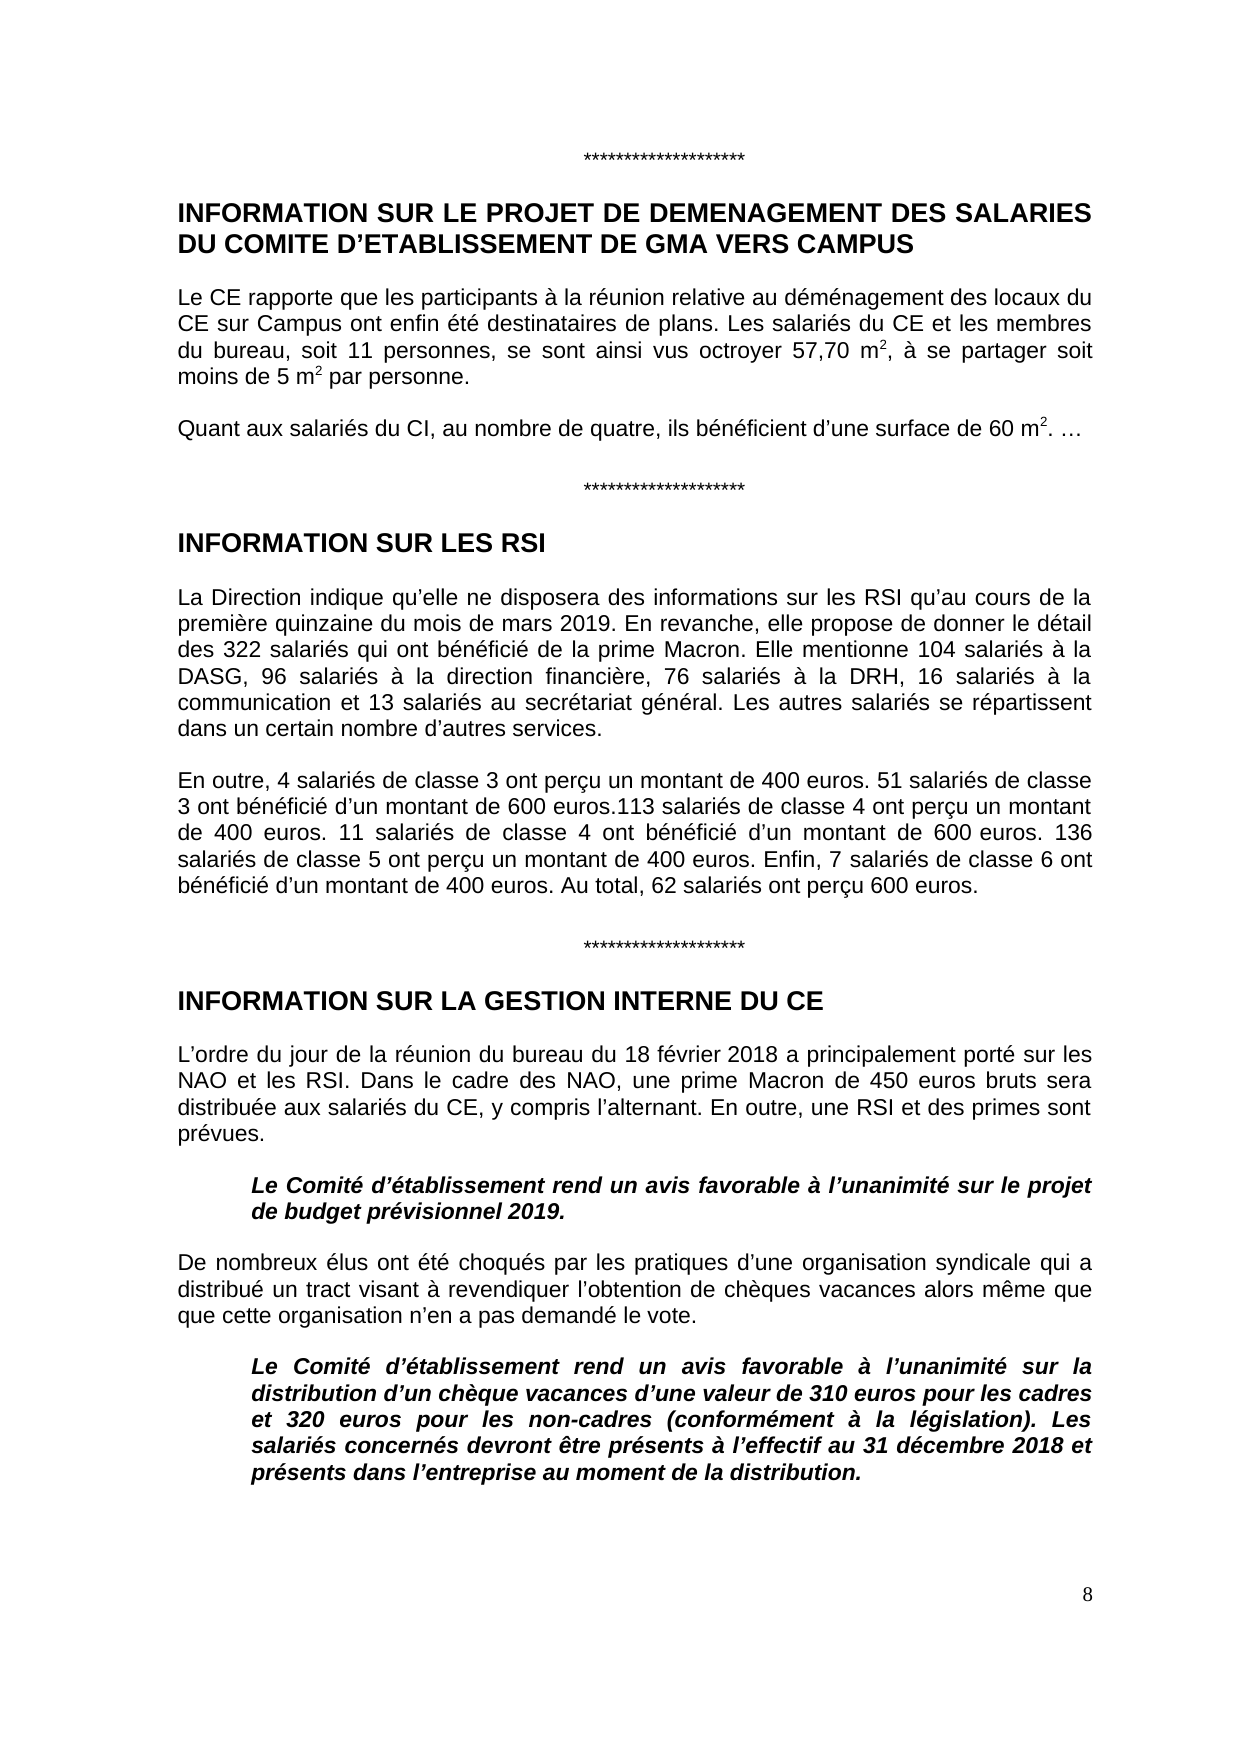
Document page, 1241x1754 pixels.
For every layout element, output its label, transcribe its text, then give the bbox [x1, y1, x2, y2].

text La Direction indique qu’elle ne disposera des informations sur les RSI qu’au cours de la première quinzaine du mois de mars 2019. En revanche, elle propose de donner le détail des 322 salariés qui ont bénéficié de la prime Macron. Elle mentionne 104 salariés à la DASG, 96 salariés à la direction financière, 76 salariés à la DRH, 16 salariés à la communication et 13 salariés au secrétariat général. Les autres salariés se répartissent dans un certain nombre d’autres services. [177, 583, 1093, 742]
text Le Comité d’établissement rend un avis favorable à l’unanimité sur la distribution d’un chèque vacances d’une valeur de 310 euros pour les cadres et 320 euros pour les non-cadres (conformément à la législation). Les salariés concernés devront être présents à l’effectif au 31 décembre 2018 et présents dans l’entreprise au moment de la distribution. [251, 1353, 1093, 1485]
text ******************** [236, 148, 1093, 172]
text L’ordre du jour de la réunion du bureau du 18 février 2018 a principalement porté sur les NAO et les RSI. Dans le cadre des NAO, une prime Macron de 450 euros bruts sera distribuée aux salariés du CE, y compris l’alternant. En outre, une RSI et des primes sont prévues. [177, 1041, 1093, 1147]
text INFORMATION SUR LES RSI [177, 527, 1093, 558]
text Quant aux salariés du CI, au nombre de quatre, ils bénéficient d’une surface de 60 m2. … [177, 414, 1093, 441]
text INFORMATION SUR LA GESTION INTERNE DU CE [177, 985, 1093, 1016]
text En outre, 4 salariés de classe 3 ont perçu un montant de 400 euros. 51 salariés de classe 3 ont bénéficié d’un montant de 600 euros.113 salariés de classe 4 ont perçu un montant de 400 euros. 11 salariés de classe 4 ont bénéficié d’un montant de 600 euros. 136 salariés de classe 5 ont perçu un montant de 400 euros. Enfin, 7 salariés de classe 6 ont bénéficié d’un montant de 400 euros. Au total, 62 salariés ont perçu 600 euros. [177, 767, 1093, 898]
text INFORMATION SUR LE PROJET DE DEMENAGEMENT DES SALARIES DU COMITE D’ETABLISSEMENT DE GMA VERS CAMPUS [177, 197, 1093, 259]
text ******************** [236, 478, 1093, 502]
text De nombreux élus ont été choqués par les pratiques d’une organisation syndicale qui a distribué un tract visant à revendiquer l’obtention de chèques vacances alors même que que cette organisation n’en a pas demandé le vote. [177, 1249, 1093, 1328]
text ******************** [236, 936, 1093, 960]
text Le Comité d’établissement rend un avis favorable à l’unanimité sur le projet de budget prévisionnel 2019. [251, 1172, 1093, 1224]
text Le CE rapporte que les participants à la réunion relative au déménagement des locaux du CE sur Campus ont enfin été destinataires de plans. Les salariés du CE et les membres du bureau, soit 11 personnes, se sont ainsi vus octroyer 57,70 m2, à se partager soit moins de 5 m2 par personne. [177, 284, 1093, 389]
